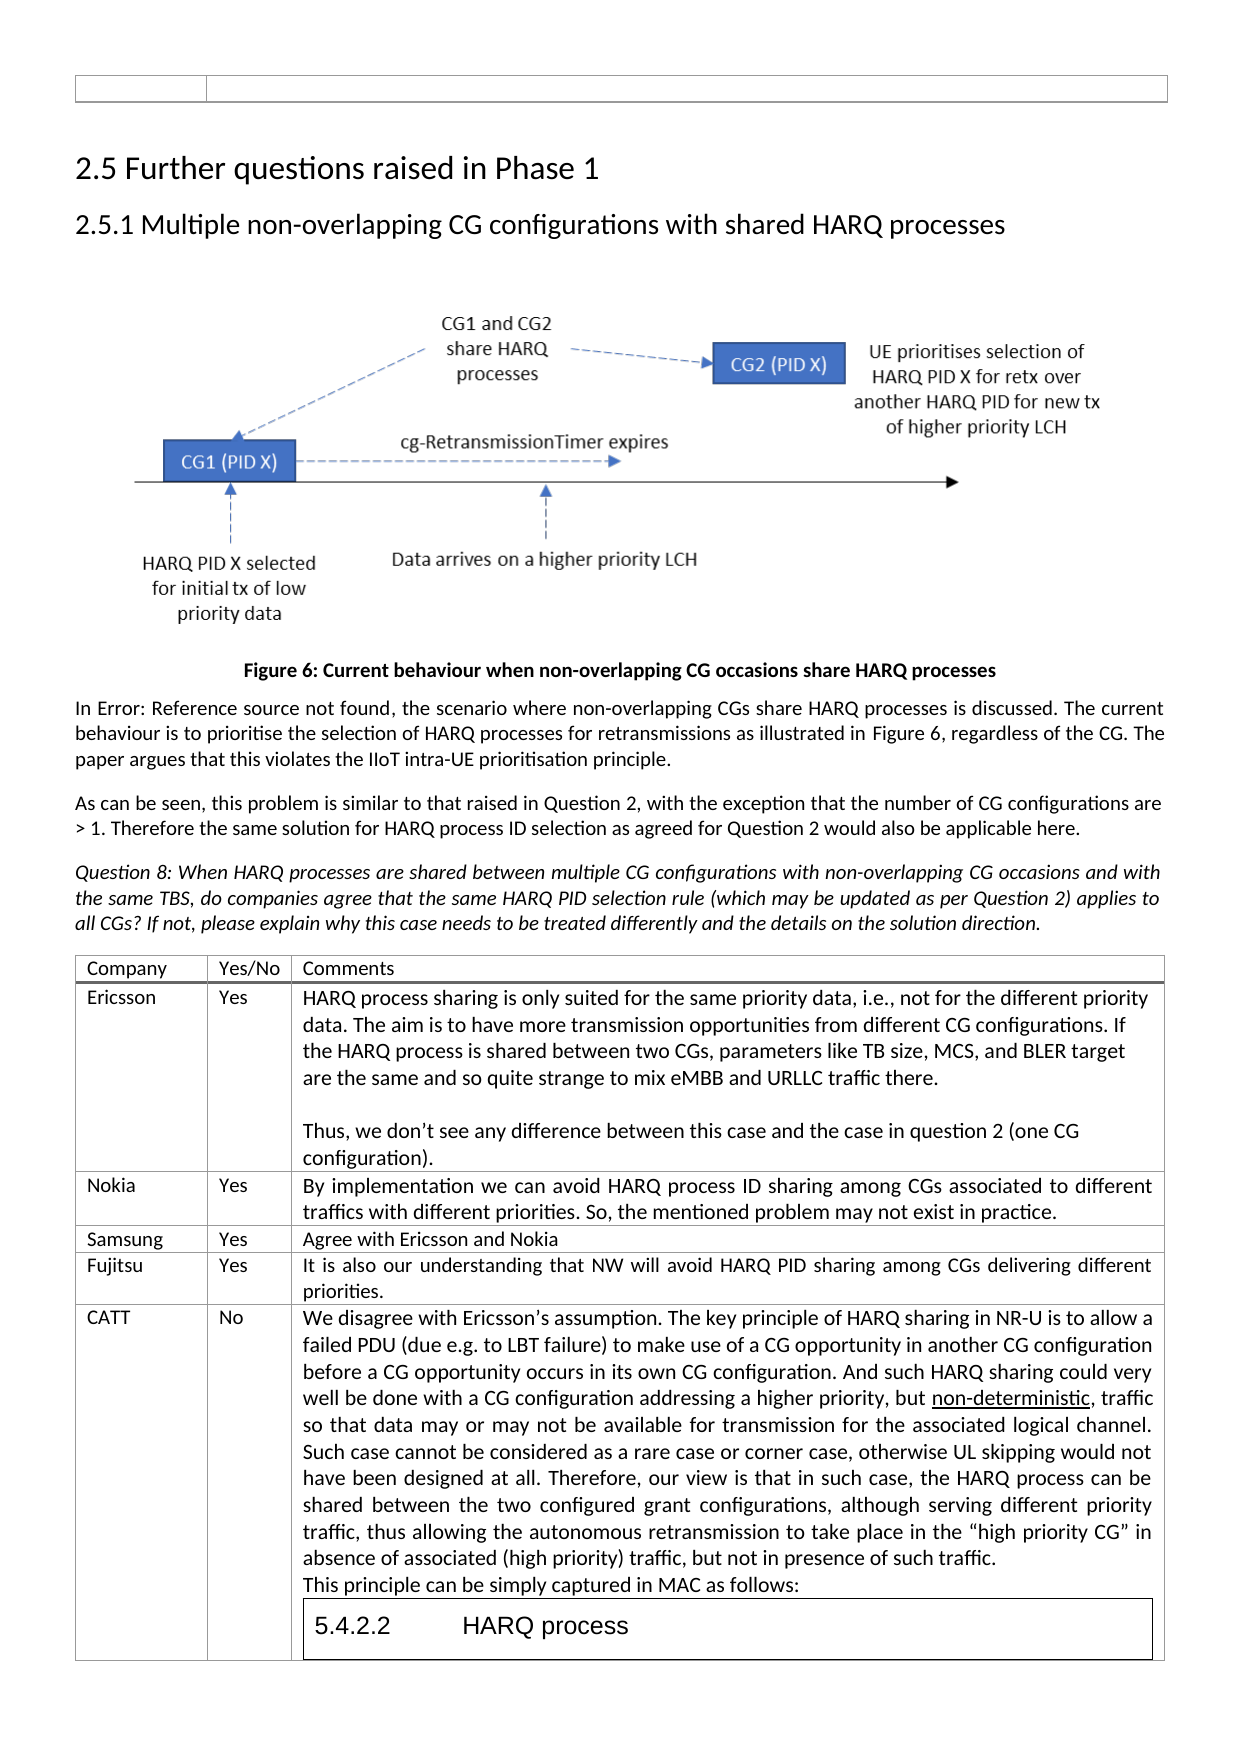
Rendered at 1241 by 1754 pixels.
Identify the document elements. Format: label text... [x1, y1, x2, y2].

text 2.5 Further questions raised in Phase 1 [75, 147, 1165, 187]
text Question 8: When HARQ processes are shared between multiple CG configurations with non-overlapping CG occasions and with the same TBS, do companies agree that the same HARQ PID selection rule (which may be updated as per Question 2) applies to all CGs? If not, please explain why this case needs to be treated differently and the details on the solution direction. [75, 859, 1165, 936]
table_cell Yes [208, 1172, 291, 1225]
table_cell Yes [208, 1253, 291, 1303]
table_cell By implementation we can avoid HARQ process ID sharing among CGs associated to different traffics with different priorities. So, the mentioned problem may not exist in practice. [292, 1172, 1164, 1225]
table_cell Nokia [76, 1172, 207, 1225]
table_cell Samsung [76, 1226, 207, 1252]
table_header Comments [292, 956, 1164, 981]
table_cell It is also our understanding that NW will avoid HARQ PID sharing among CGs delivering different priorities. [292, 1253, 1164, 1303]
table_cell [207, 76, 1167, 101]
table_cell CATT [76, 1305, 207, 1660]
table_cell Yes [208, 984, 291, 1171]
text As can be seen, this problem is similar to that raised in Question 2, with the exception that the number of CG configurations are > 1. Therefore the same solution for HARQ process ID selection as agreed for Question 2 would also be applicable here. [75, 790, 1165, 841]
table_header Yes/No [208, 956, 291, 981]
table_cell [76, 76, 206, 101]
table_cell Fujitsu [76, 1253, 207, 1303]
table_cell Ericsson [76, 984, 207, 1171]
text 2.5.1 Multiple non-overlapping CG configurations with shared HARQ processes [75, 206, 1165, 242]
table_header Company [76, 956, 207, 981]
text Figure 6: Current behaviour when non-overlapping CG occasions share HARQ processes [75, 657, 1165, 682]
table_cell Yes [208, 1226, 291, 1252]
table_cell HARQ process sharing is only suited for the same priority data, i.e., not for the different priority data. The aim is to have more transmission opportunities from different CG configurations. If the HARQ process is shared between two CGs, parameters like TB size, MCS, and BLER target are the same and so quite strange to mix eMBB and URLLC traffic there. Thus, we don’t see any difference between this case and the case in question 2 (one CG configuration). [292, 984, 1164, 1171]
picture [121, 303, 1120, 639]
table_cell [292, 1305, 1164, 1660]
table_cell Agree with Ericsson and Nokia [292, 1226, 1164, 1252]
table_cell No [208, 1305, 291, 1660]
